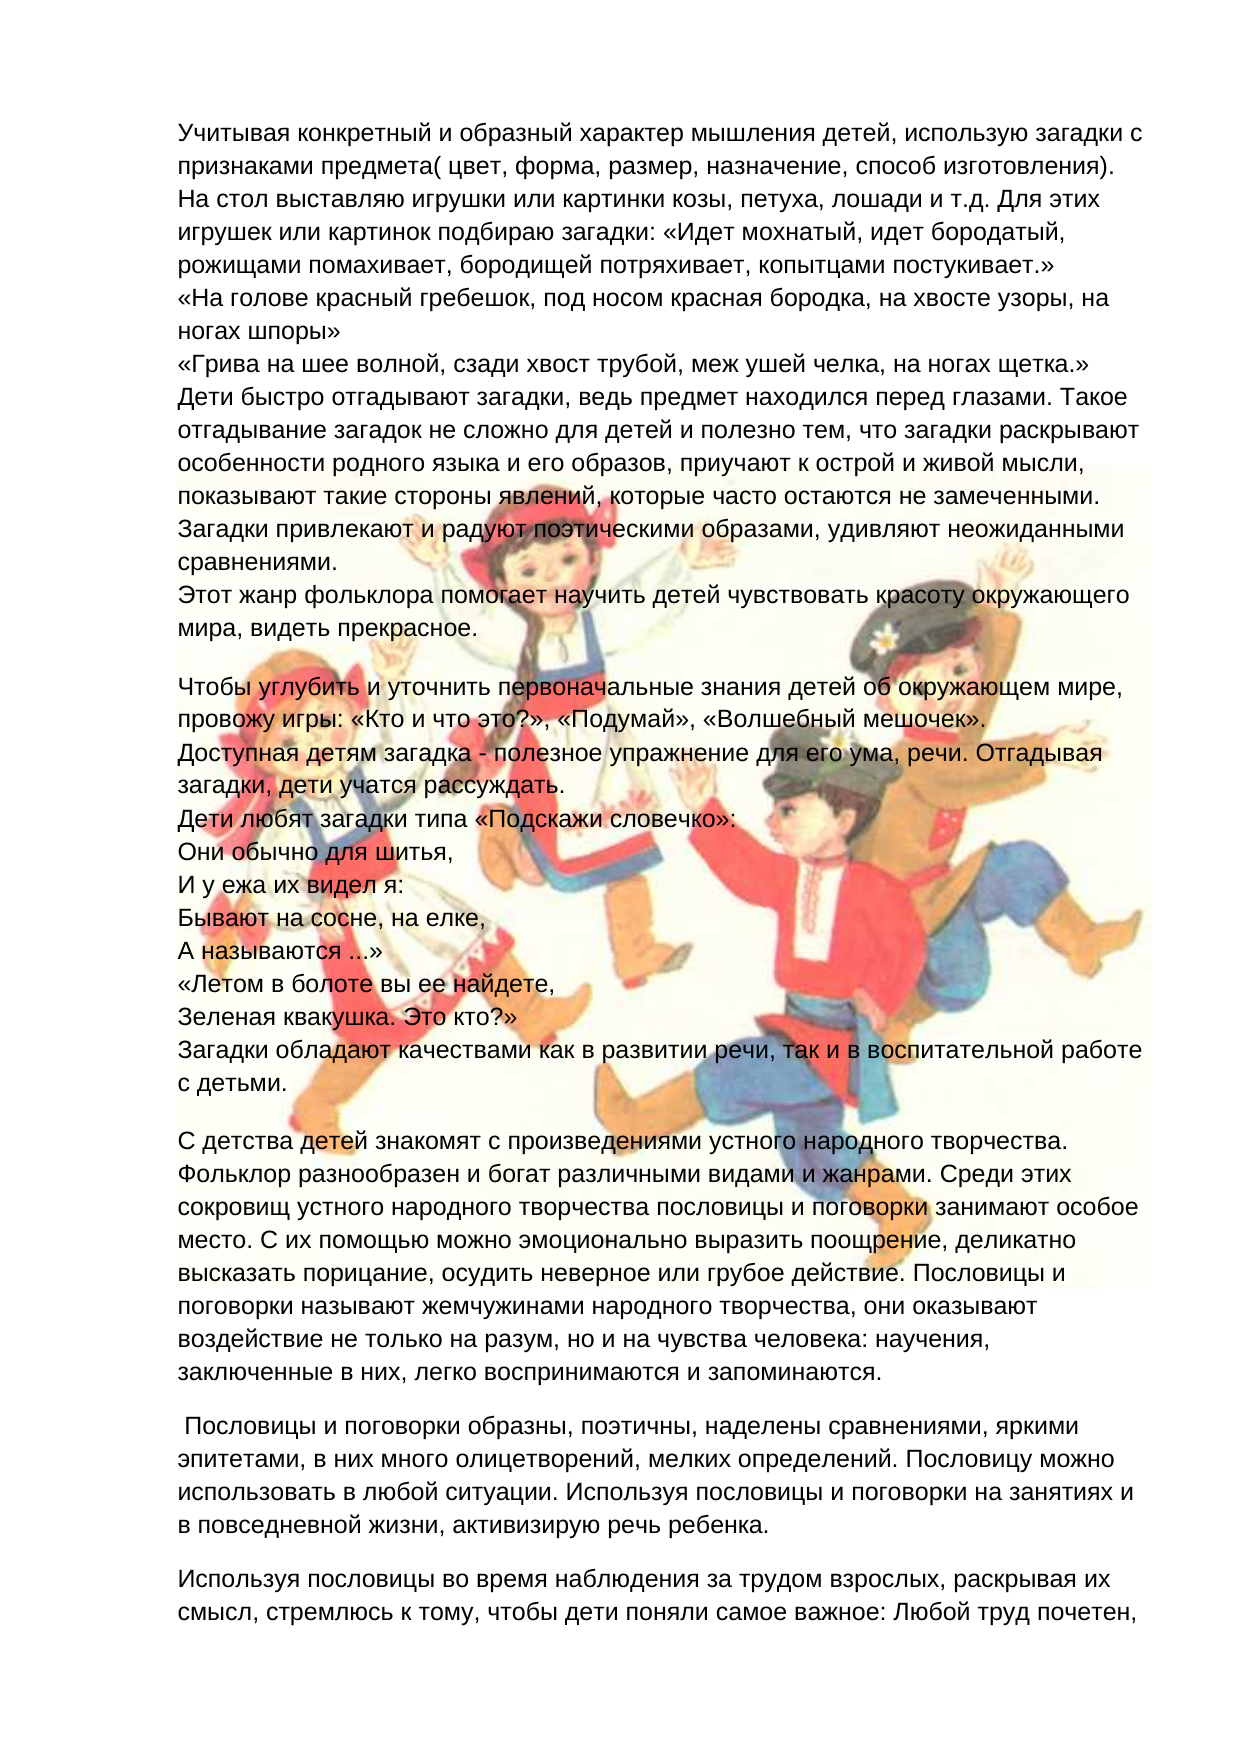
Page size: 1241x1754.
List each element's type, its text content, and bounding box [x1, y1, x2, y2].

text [177, 1564, 1152, 1625]
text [177, 118, 1152, 642]
picture [177, 642, 1152, 671]
text Пословицы и поговорки образны, поэтичны, наделены сравнениями, яркими эпитетами, в них много олицетворений, мелких определений. Пословицу можно использовать в любой ситуации. Используя пословицы и поговорки на занятиях и в повседневной жизни, активизирую речь ребенка. [177, 1411, 1152, 1538]
text Чтобы углубить и уточнить первоначальные знания детей об окружающем мире, провожу игры: «Кто и что это?», «Подумай», «Волшебный мешочек». Доступная детям загадка - полезное упражнение для его ума, речи. Отгадывая загадки, дети учатся рассуждать. Дети любят загадки типа «Подскажи словечко»: Они обычно для шитья, И у ежа их видел я: Бывают на сосне, на елке, А называются ...» «Летом в болоте вы ее найдете, Зеленая квакушка. Это кто?» Загадки обладают качествами как в развитии речи, так и в воспитательной работе с детьми. [177, 671, 1152, 1096]
picture [177, 1096, 1152, 1126]
text С детства детей знакомят с произведениями устного народного творчества. Фольклор разнообразен и богат различными видами и жанрами. Среди этих сокровищ устного народного творчества пословицы и поговорки занимают особое место. С их помощью можно эмоционально выразить поощрение, деликатно высказать порицание, осудить неверное или грубое действие. Пословицы и поговорки называют жемчужинами народного творчества, они оказывают воздействие не только на разум, но и на чувства человека: научения, заключенные в них, легко воспринимаются и запоминаются. [177, 1126, 1152, 1386]
